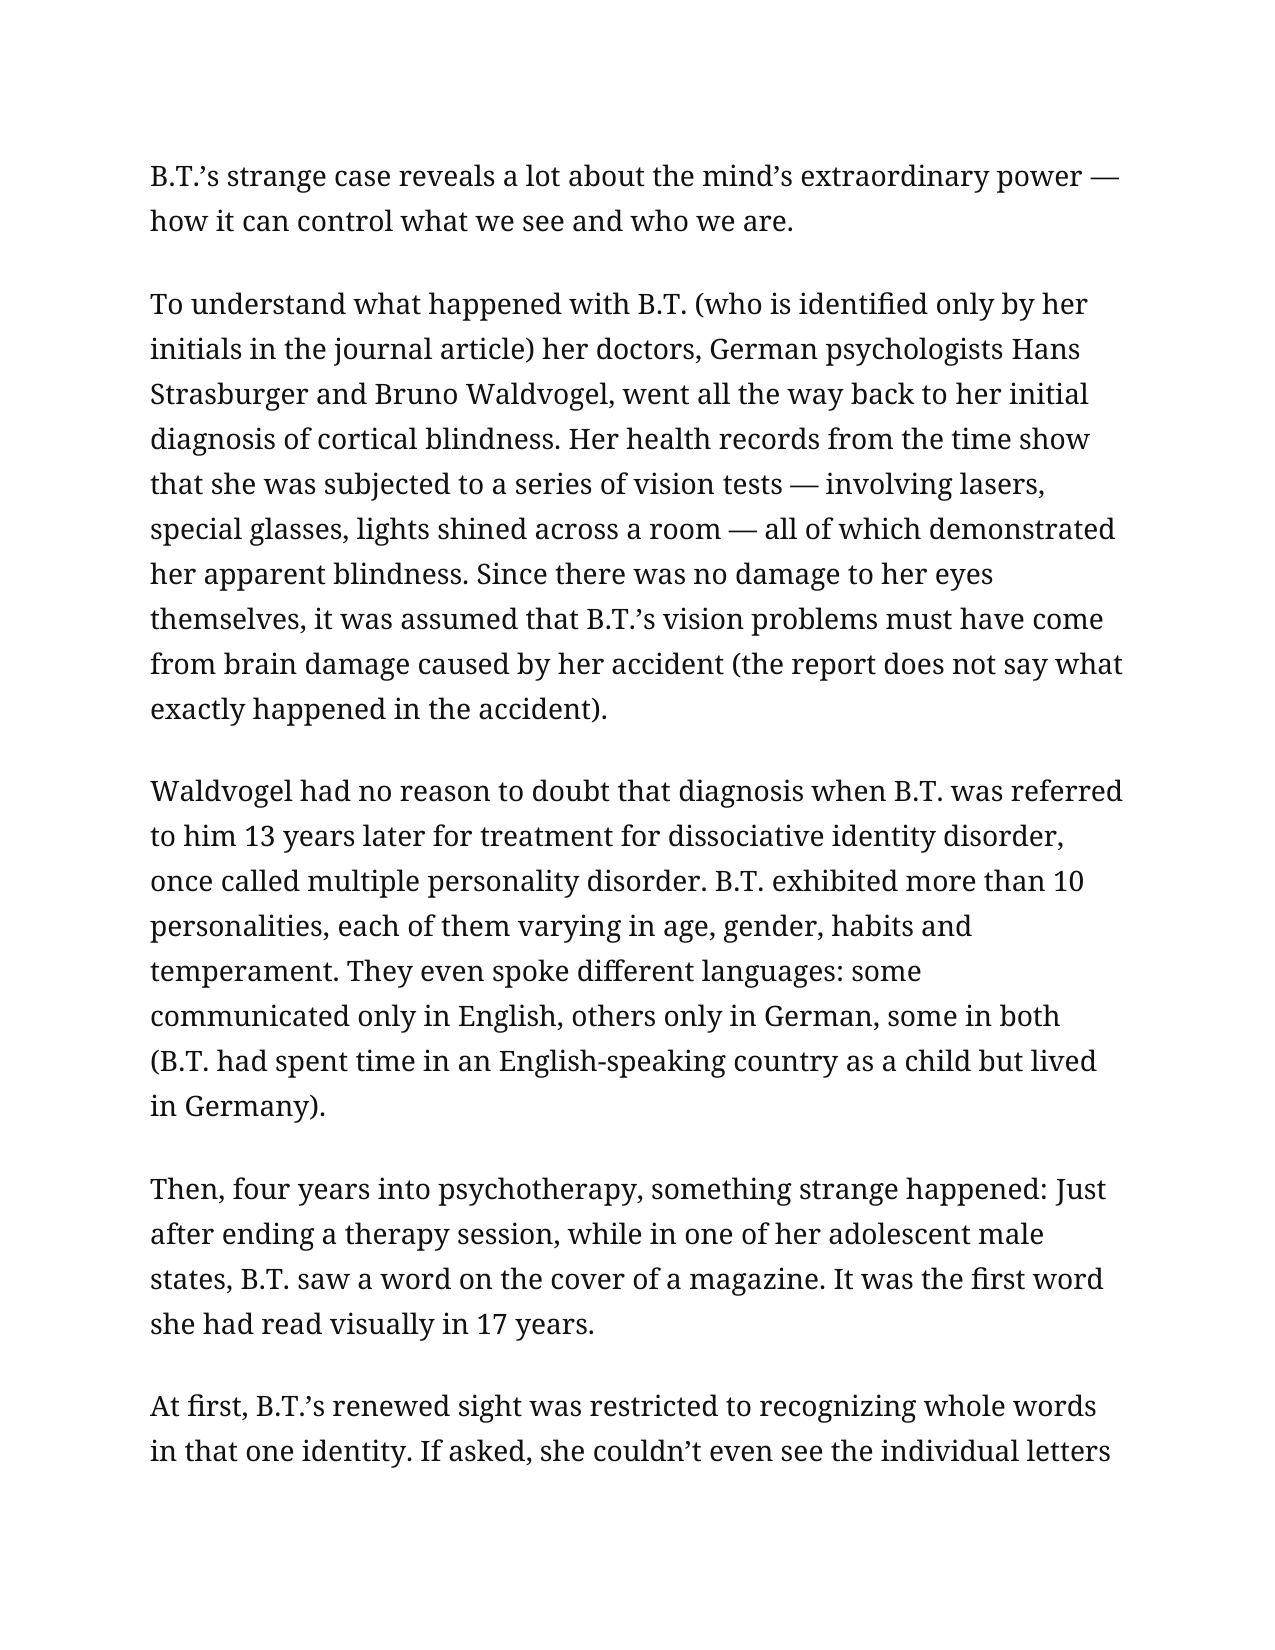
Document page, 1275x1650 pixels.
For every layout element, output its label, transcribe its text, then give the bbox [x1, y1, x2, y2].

text Then, four years into psychotherapy, something strange happened: Just after ending a therapy session, while in one of her adolescent male states, B.T. saw a word on the cover of a magazine. It was the first word she had read visually in 17 years. [150, 1162, 1125, 1342]
text B.T.’s strange case reveals a lot about the mind’s extraordinary power — how it can control what we see and who we are. [150, 150, 1125, 240]
text Waldvogel had no reason to doubt that diagnosis when B.T. was referred to him 13 years later for treatment for dissociative identity disorder, once called multiple personality disorder. B.T. exhibited more than 10 personalities, each of them varying in age, gender, habits and temperament. They even spoke different languages: some communicated only in English, others only in German, some in both (B.T. had spent time in an English-speaking country as a child but lived in Germany). [150, 765, 1125, 1125]
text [150, 1380, 1125, 1470]
text To understand what happened with B.T. (who is identified only by her initials in the journal article) her doctors, German psychologists Hans Strasburger and Bruno Waldvogel, went all the way back to her initial diagnosis of cortical blindness. Her health records from the time show that she was subjected to a series of vision tests — involving lasers, special glasses, lights shined across a room — all of which demonstrated her apparent blindness. Since there was no damage to her eyes themselves, it was assumed that B.T.’s vision problems must have come from brain damage caused by her accident (the report does not say what exactly happened in the accident). [150, 277, 1125, 727]
